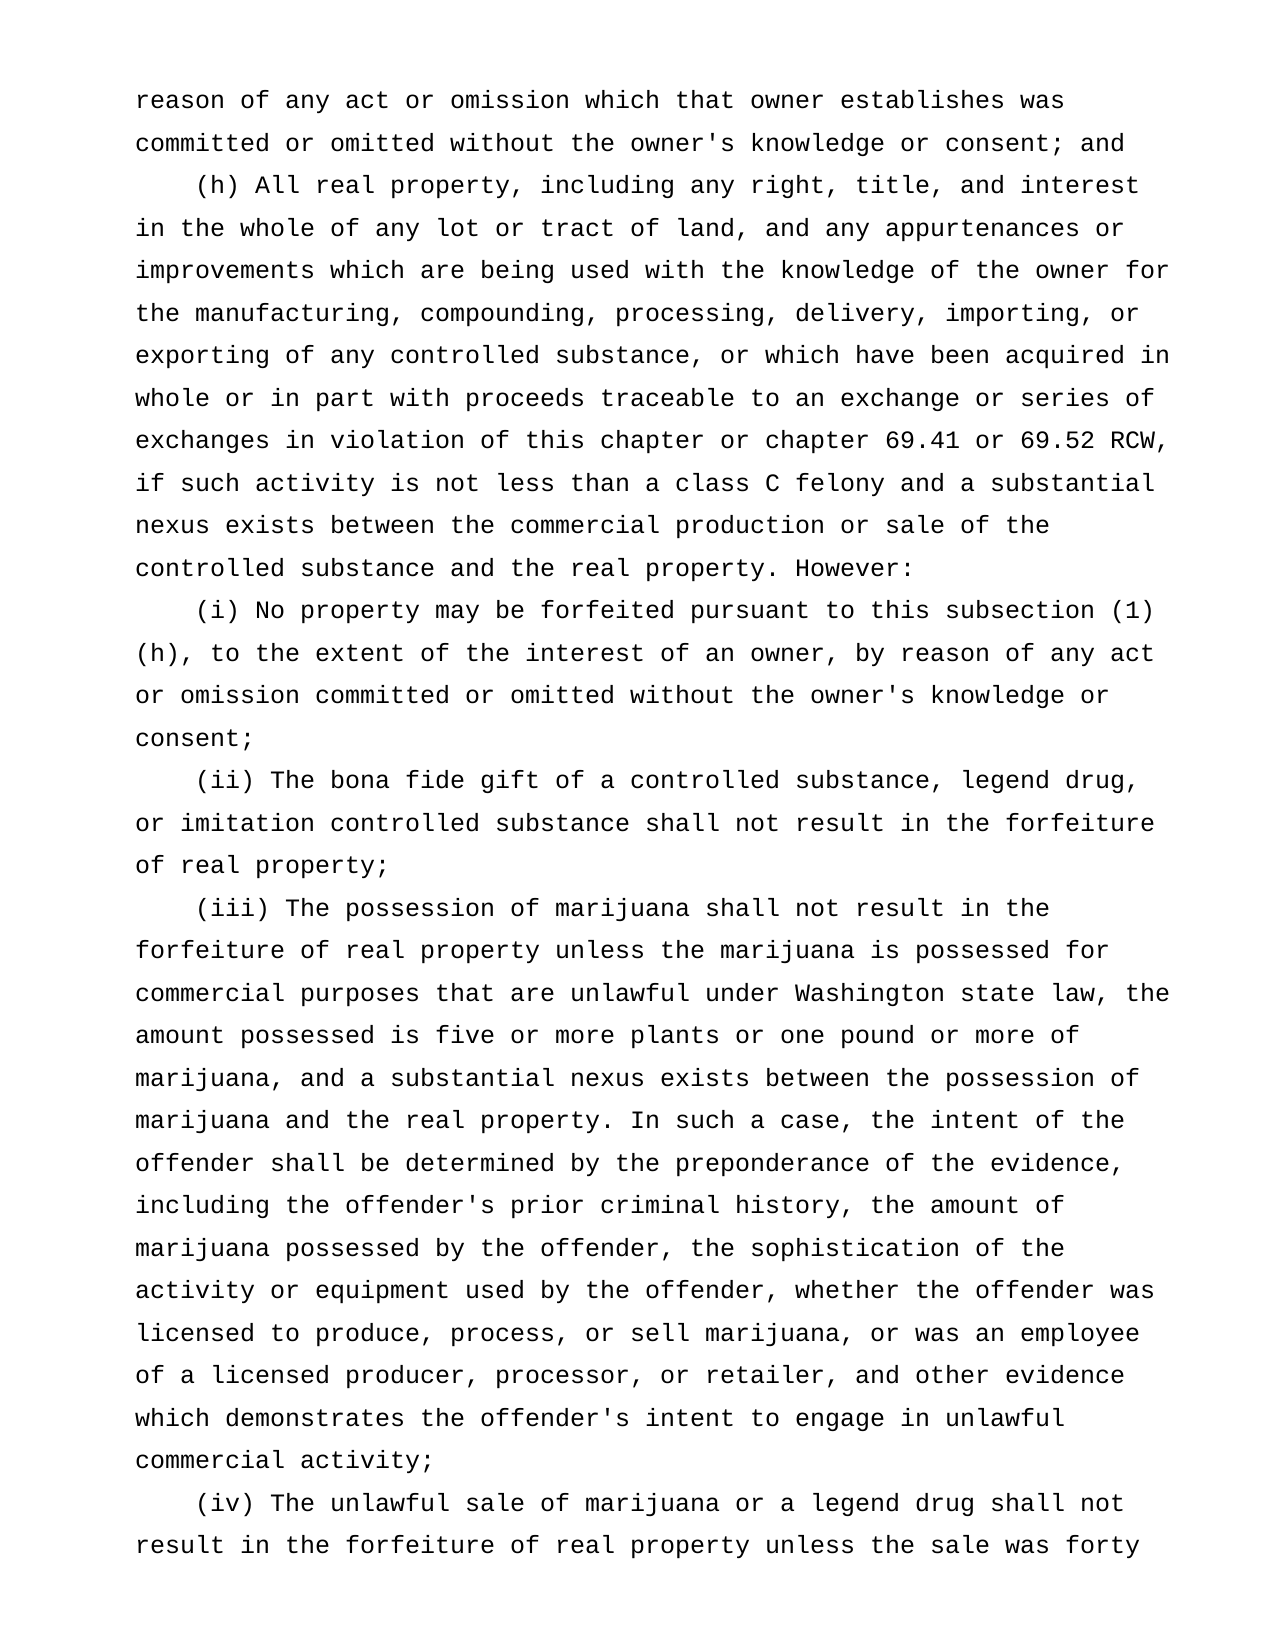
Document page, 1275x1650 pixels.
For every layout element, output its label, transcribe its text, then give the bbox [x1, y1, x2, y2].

text (iii) The possession of marijuana shall not result in the forfeiture of real property unless the marijuana is possessed for commercial purposes that are unlawful under Washington state law, the amount possessed is five or more plants or one pound or more of marijuana, and a substantial nexus exists between the possession of marijuana and the real property. In such a case, the intent of the offender shall be determined by the preponderance of the evidence, including the offender's prior criminal history, the amount of marijuana possessed by the offender, the sophistication of the activity or equipment used by the offender, whether the offender was licensed to produce, process, or sell marijuana, or was an employee of a licensed producer, processor, or retailer, and other evidence which demonstrates the offender's intent to engage in unlawful commercial activity; [135, 882, 1170, 1477]
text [135, 1477, 1170, 1562]
text (h) All real property, including any right, title, and interest in the whole of any lot or tract of land, and any appurtenances or improvements which are being used with the knowledge of the owner for the manufacturing, compounding, processing, delivery, importing, or exporting of any controlled substance, or which have been acquired in whole or in part with proceeds traceable to an exchange or series of exchanges in violation of this chapter or chapter 69.41 or 69.52 RCW, if such activity is not less than a class C felony and a substantial nexus exists between the commercial production or sale of the controlled substance and the real property. However: [135, 160, 1170, 585]
text (ii) The bona fide gift of a controlled substance, legend drug, or imitation controlled substance shall not result in the forfeiture of real property; [135, 755, 1170, 882]
text (i) No property may be forfeited pursuant to this subsection (1)(h), to the extent of the interest of an owner, by reason of any act or omission committed or omitted without the owner's knowledge or consent; [135, 585, 1170, 755]
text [135, 75, 1170, 160]
